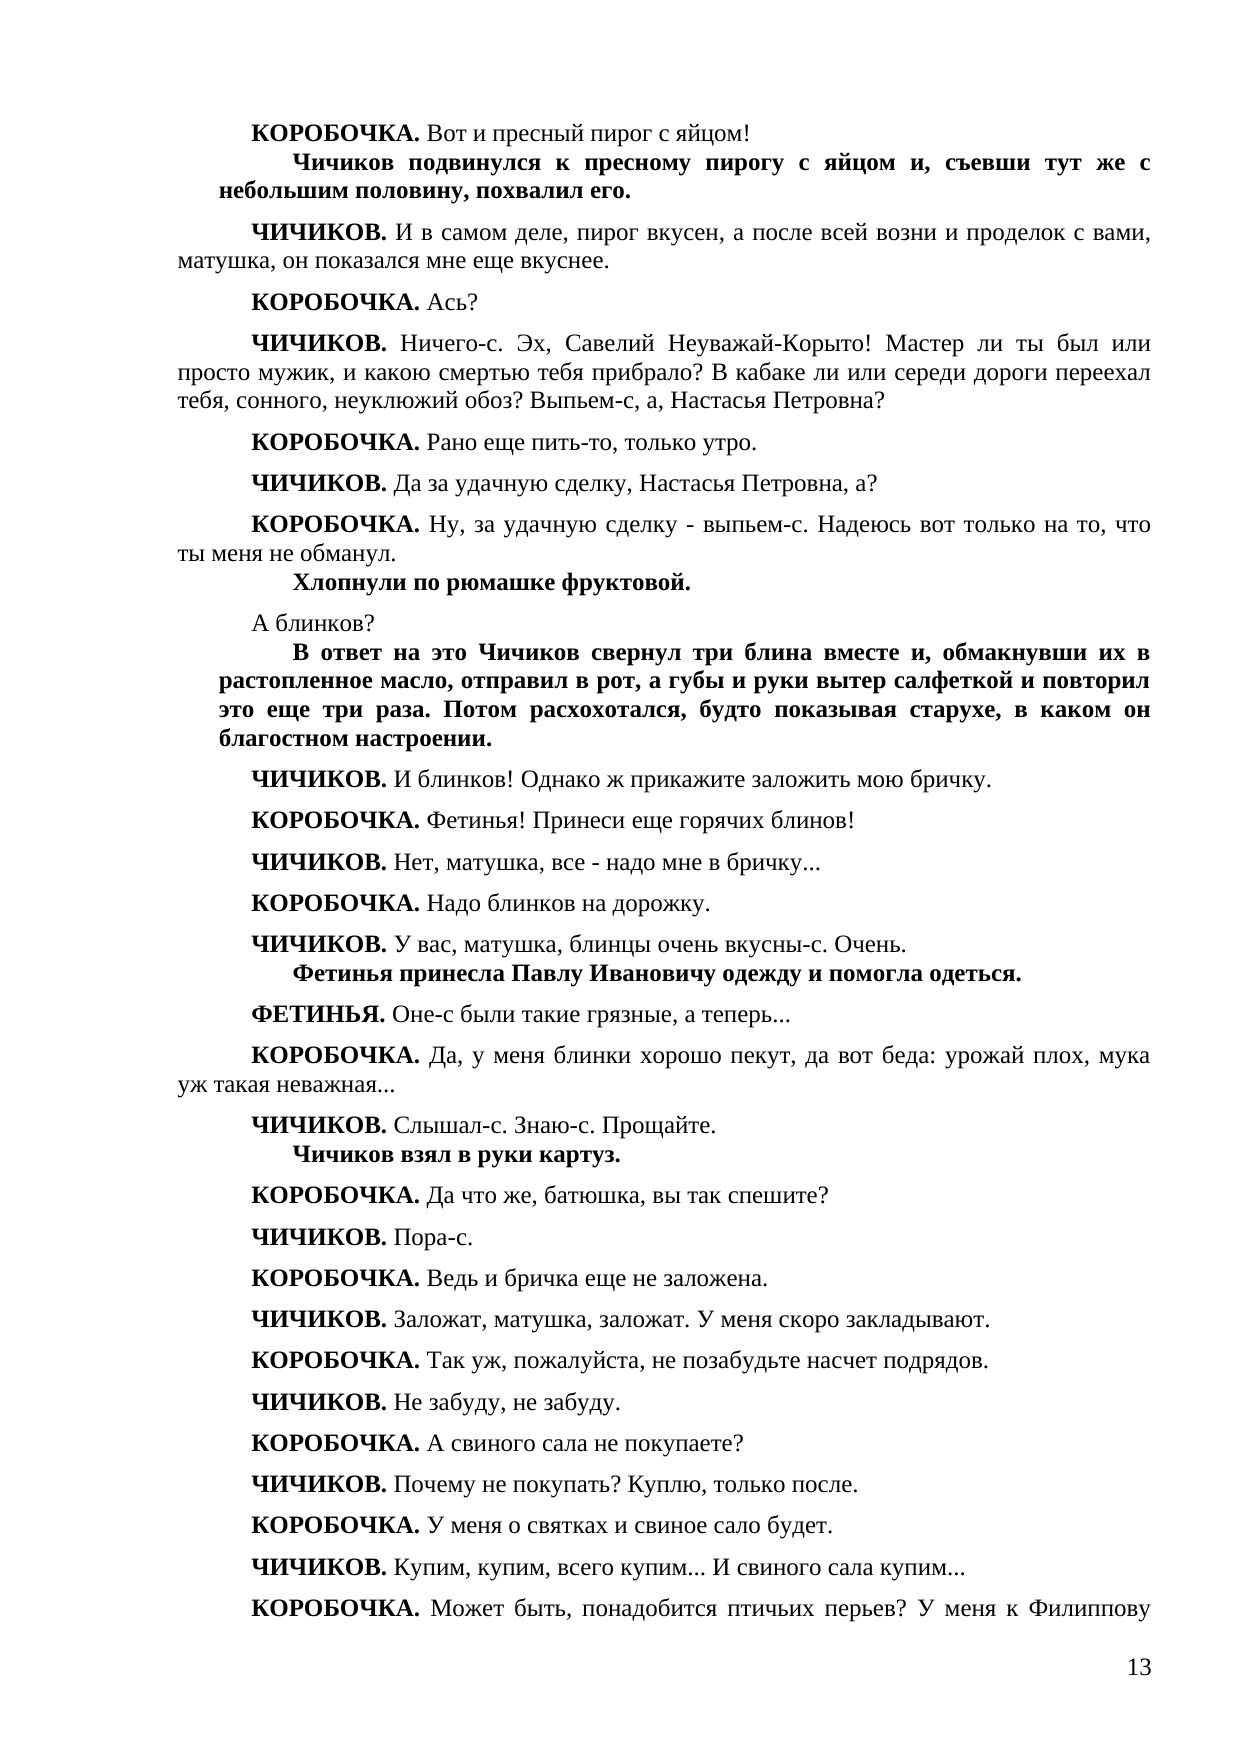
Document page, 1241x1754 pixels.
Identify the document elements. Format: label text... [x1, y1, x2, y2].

text Хлопнули по рюмашке фруктовой. [218, 567, 1152, 596]
text Чичиков взял в руки картуз. [218, 1139, 1152, 1168]
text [177, 1593, 1152, 1622]
text Чичиков подвинулся к пресному пирогу с яйцом и, съевши тут же с небольшим половину, похвалил его. [218, 147, 1152, 204]
text ЧИЧИКОВ. И в самом деле, пирог вкусен, а после всей возни и проделок с вами, матушка, он показался мне еще вкуснее. [177, 217, 1152, 274]
text ЧИЧИКОВ. У вас, матушка, блинцы очень вкусны-с. Очень. [177, 929, 1152, 958]
text КОРОБОЧКА. Фетинья! Принеси еще горячих блинов! [177, 806, 1152, 834]
text ФЕТИНЬЯ. Оне-с были такие грязные, а теперь... [177, 999, 1152, 1028]
text КОРОБОЧКА. Ведь и бричка еще не заложена. [177, 1263, 1152, 1292]
text ЧИЧИКОВ. И блинков! Однако ж прикажите заложить мою бричку. [177, 764, 1152, 793]
text ЧИЧИКОВ. Не забуду, не забуду. [177, 1387, 1152, 1416]
text ЧИЧИКОВ. Пора-с. [177, 1222, 1152, 1251]
text ЧИЧИКОВ. Нет, матушка, все - надо мне в бричку... [177, 847, 1152, 876]
text КОРОБОЧКА. Рано еще пить-то, только утро. [177, 427, 1152, 456]
text КОРОБОЧКА. Так уж, пожалуйста, не позабудьте насчет подрядов. [177, 1346, 1152, 1374]
text КОРОБОЧКА. А свиного сала не покупаете? [177, 1428, 1152, 1457]
text ЧИЧИКОВ. Слышал-с. Знаю-с. Прощайте. [177, 1111, 1152, 1139]
text КОРОБОЧКА. Надо блинков на дорожку. [177, 888, 1152, 917]
text В ответ на это Чичиков свернул три блина вместе и, обмакнувши их в растопленное масло, отправил в рот, а губы и руки вытер салфеткой и повторил это еще три раза. Потом расхохотался, будто показывая старухе, в каком он благостном настроении. [218, 637, 1152, 752]
text КОРОБОЧКА. Ну, за удачную сделку - выпьем-с. Надеюсь вот только на то, что ты меня не обманул. [177, 509, 1152, 567]
text КОРОБОЧКА. Вот и пресный пирог с яйцом! [177, 118, 1152, 147]
text ЧИЧИКОВ. Да за удачную сделку, Настасья Петровна, а? [177, 468, 1152, 497]
text ЧИЧИКОВ. Заложат, матушка, заложат. У меня скоро закладывают. [177, 1304, 1152, 1333]
text Фетинья принесла Павлу Ивановичу одежду и помогла одеться. [218, 958, 1152, 987]
text КОРОБОЧКА. Да что же, батюшка, вы так спешите? [177, 1181, 1152, 1209]
text КОРОБОЧКА. У меня о святках и свиное сало будет. [177, 1511, 1152, 1539]
text ЧИЧИКОВ. Купим, купим, всего купим... И свиного сала купим... [177, 1552, 1152, 1581]
text А блинков? [177, 608, 1152, 637]
text ЧИЧИКОВ. Ничего-с. Эх, Савелий Неуважай-Корыто! Мастер ли ты был или просто мужик, и какою смертью тебя прибрало? В кабаке ли или середи дороги переехал тебя, сонного, неуклюжий обоз? Выпьем-с, а, Настасья Петровна? [177, 328, 1152, 414]
text КОРОБОЧКА. Да, у меня блинки хорошо пекут, да вот беда: урожай плох, мука уж такая неважная... [177, 1041, 1152, 1098]
text ЧИЧИКОВ. Почему не покупать? Куплю, только после. [177, 1469, 1152, 1498]
text КОРОБОЧКА. Ась? [177, 287, 1152, 316]
